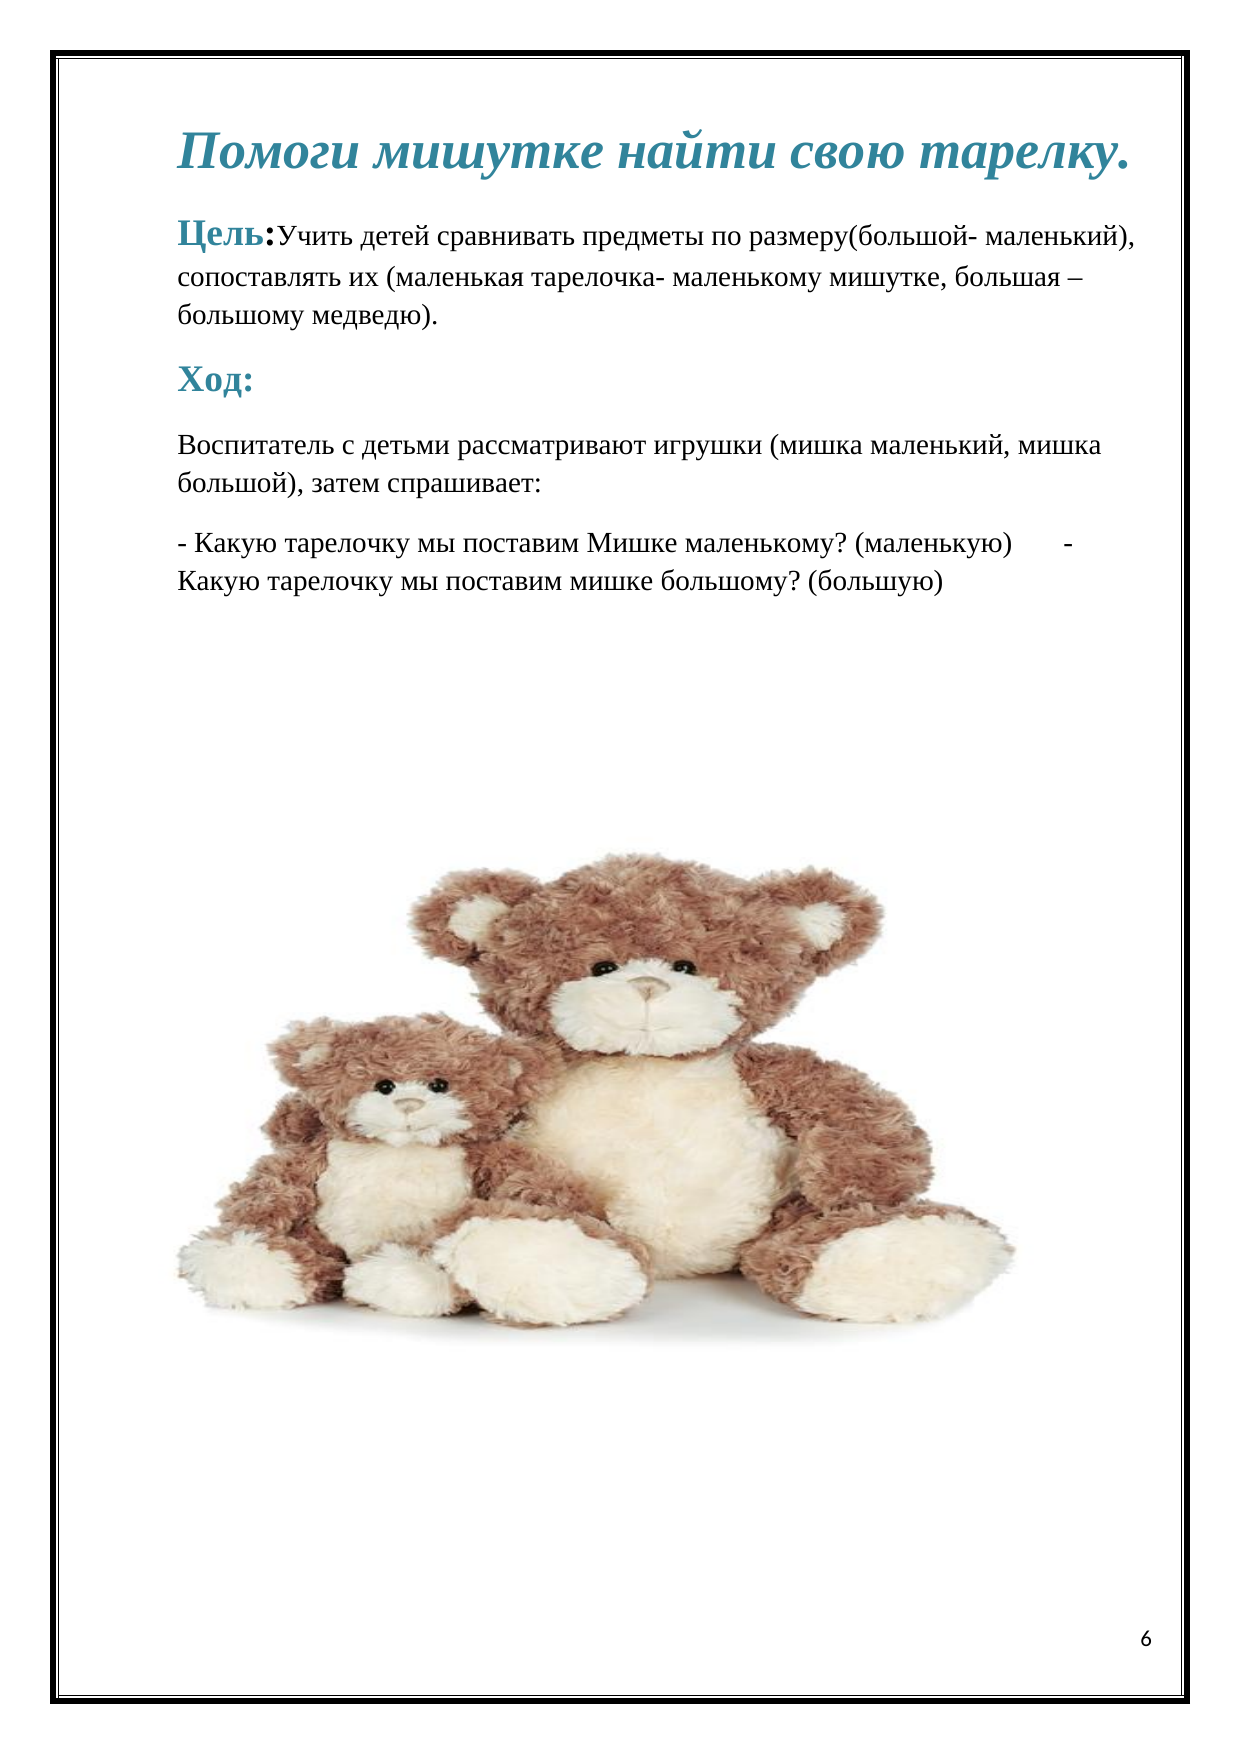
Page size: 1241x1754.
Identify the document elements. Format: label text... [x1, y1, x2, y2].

text - Какую тарелочку мы поставим Мишке маленькому? (маленькую) - Какую тарелочку мы поставим мишке большому? (большую) [177, 525, 1152, 597]
text Ход: [177, 357, 1152, 400]
picture [72, 741, 1104, 1428]
text Цель:Учить детей сравнивать предметы по размеру(большой- маленький), сопоставлять их (маленькая тарелочка- маленькому мишутке, большая – большому медведю). [177, 211, 1152, 331]
text Воспитатель с детьми рассматривают игрушки (мишка маленький, мишка большой), затем спрашивает: [177, 427, 1152, 499]
text Помоги мишутке найти свою тарелку. [177, 118, 1152, 180]
